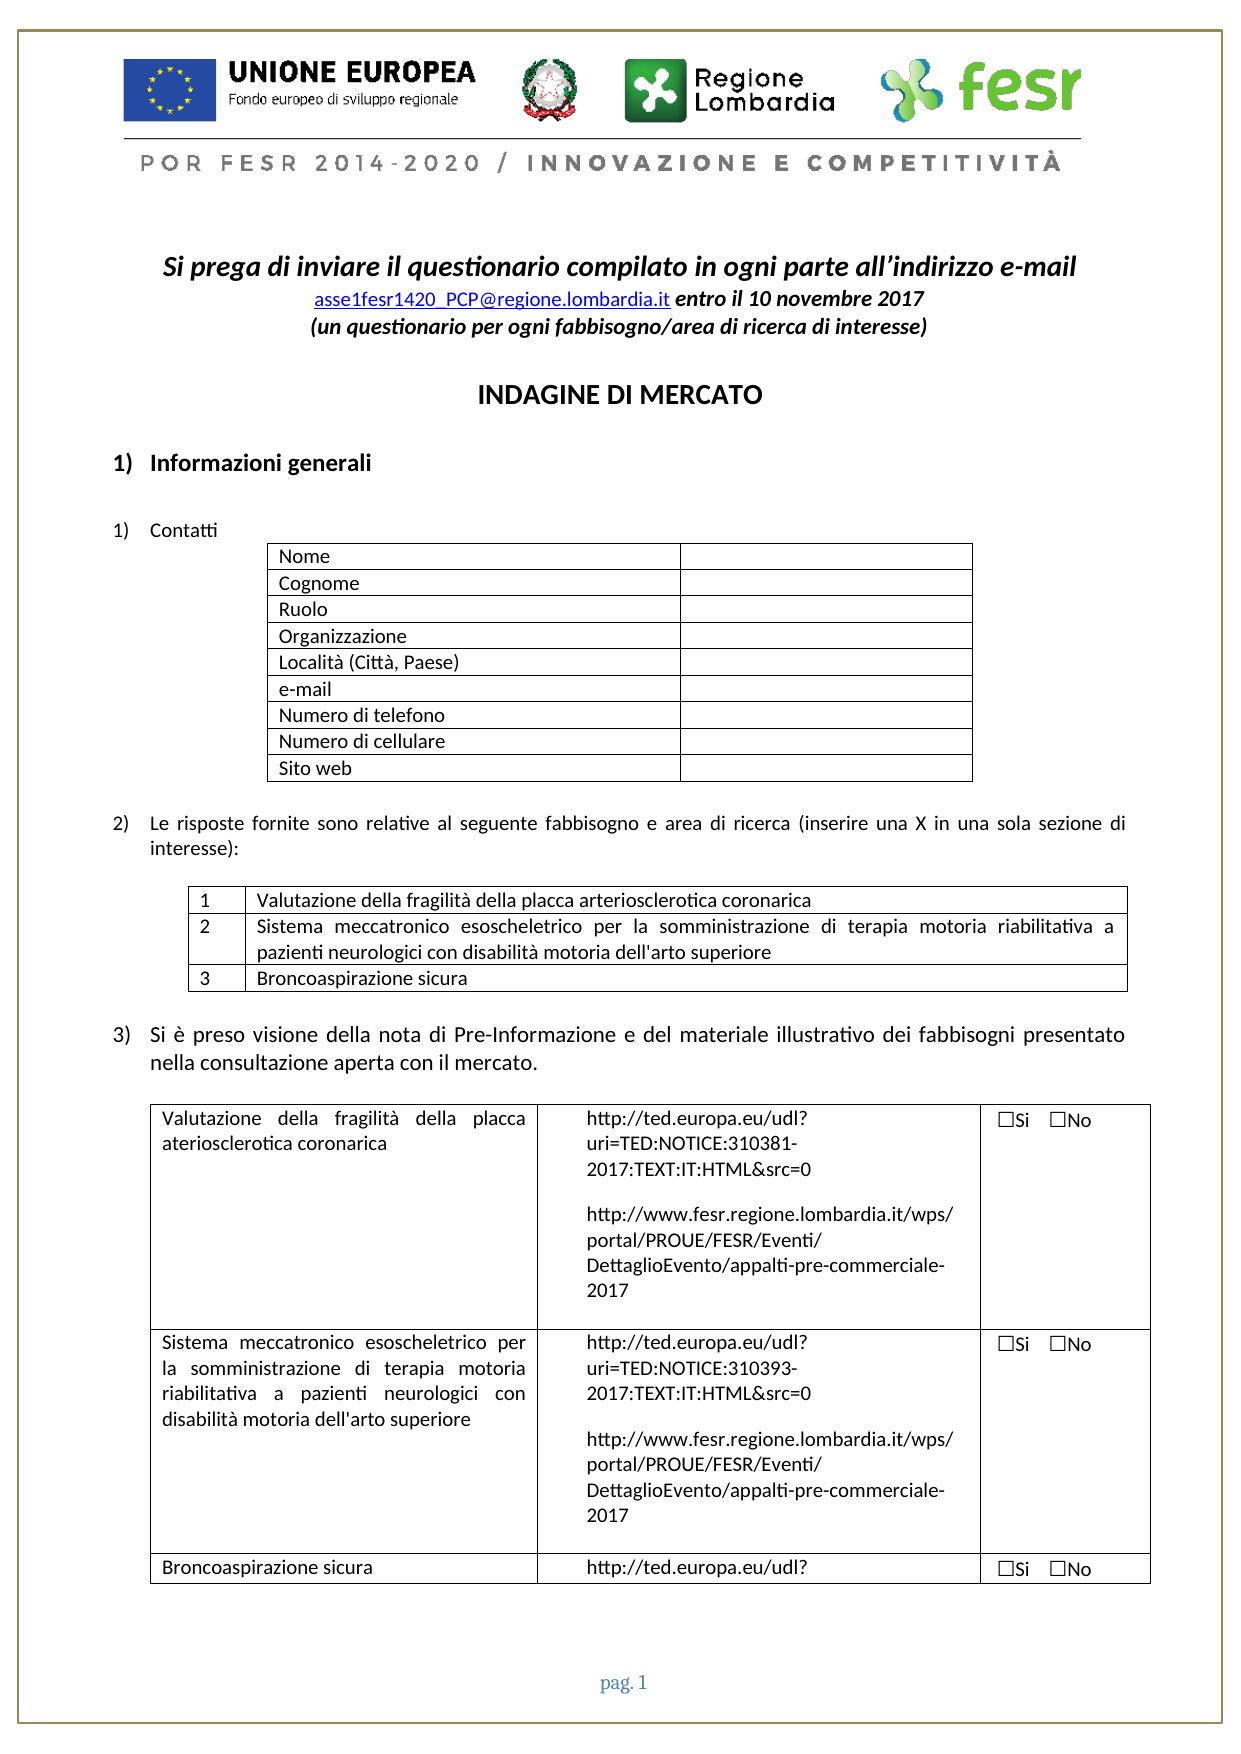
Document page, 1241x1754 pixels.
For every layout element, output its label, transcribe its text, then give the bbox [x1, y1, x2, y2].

table_cell Ruolo [268, 596, 680, 622]
table_cell Broncoaspirazione sicura [246, 965, 1127, 991]
table_cell [681, 676, 972, 701]
table_cell [681, 649, 972, 675]
table_cell e-mail [268, 676, 680, 701]
table_cell [681, 623, 972, 648]
table_cell Si No [981, 1330, 1150, 1553]
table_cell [538, 1554, 980, 1583]
table_cell Cognome [268, 570, 680, 595]
table_cell Località (Città, Paese) [268, 649, 680, 675]
table_cell [681, 755, 972, 781]
table_header Valutazione della fragilità della placca ateriosclerotica coronarica [151, 1105, 537, 1328]
table_cell Numero di telefono [268, 702, 680, 728]
table_cell Sistema meccatronico esoscheletrico per la somministrazione di terapia motoria riabilitativa a pazienti neurologici con disabilità motoria dell'arto superiore [151, 1330, 537, 1553]
picture [123, 59, 1082, 173]
table_header Si No [981, 1105, 1150, 1328]
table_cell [151, 1554, 537, 1583]
table_cell [681, 570, 972, 595]
table_cell Si No [981, 1554, 1150, 1583]
table_cell Numero di cellulare [268, 729, 680, 754]
table_cell Sistema meccatronico esoscheletrico per la somministrazione di terapia motoria riabilitativa a pazienti neurologici con disabilità motoria dell'arto superiore [246, 914, 1127, 964]
table_cell 2 [189, 914, 245, 964]
table_header http://ted.europa.eu/udl?uri=TED:NOTICE:310381-2017:TEXT:IT:HTML&src=0 http://www.fesr.regione.lombardia.it/wps/portal/PROUE/FESR/Eventi/DettaglioEvento/appalti-pre-commerciale-2017 [538, 1105, 980, 1328]
table_cell Sito web [268, 755, 680, 781]
table_cell http://ted.europa.eu/udl?uri=TED:NOTICE:310393-2017:TEXT:IT:HTML&src=0 http://www.fesr.regione.lombardia.it/wps/portal/PROUE/FESR/Eventi/DettaglioEvento/appalti-pre-commerciale-2017 [538, 1330, 980, 1553]
list Le risposte fornite sono relative al seguente fabbisogno e area di ricerca (inserire una X in una sola sezione di interesse): [112, 810, 1128, 861]
table_cell [681, 729, 972, 754]
table_header [681, 544, 972, 569]
list Contatti [112, 517, 1128, 542]
table_header Nome [268, 544, 680, 569]
text INDAGINE DI MERCATO [112, 376, 1128, 411]
list Si è preso visione della nota di Pre-Informazione e del materiale illustrativo dei fabbisogni presentato nella consultazione aperta con il mercato. [112, 1020, 1128, 1076]
table_cell Organizzazione [268, 623, 680, 648]
text (un questionario per ogni fabbisogno/area di ricerca di interesse) [112, 312, 1128, 340]
list Informazioni generali [112, 447, 1128, 478]
table_header Valutazione della fragilità della placca arteriosclerotica coronarica [246, 887, 1127, 912]
table_cell [681, 702, 972, 728]
table_cell [681, 596, 972, 622]
text Si prega di inviare il questionario compilato in ogni parte all’indirizzo e-mail asse1fesr1420_PCP@regione.lombardia.it entro il 10 novembre 2017 [112, 248, 1128, 312]
